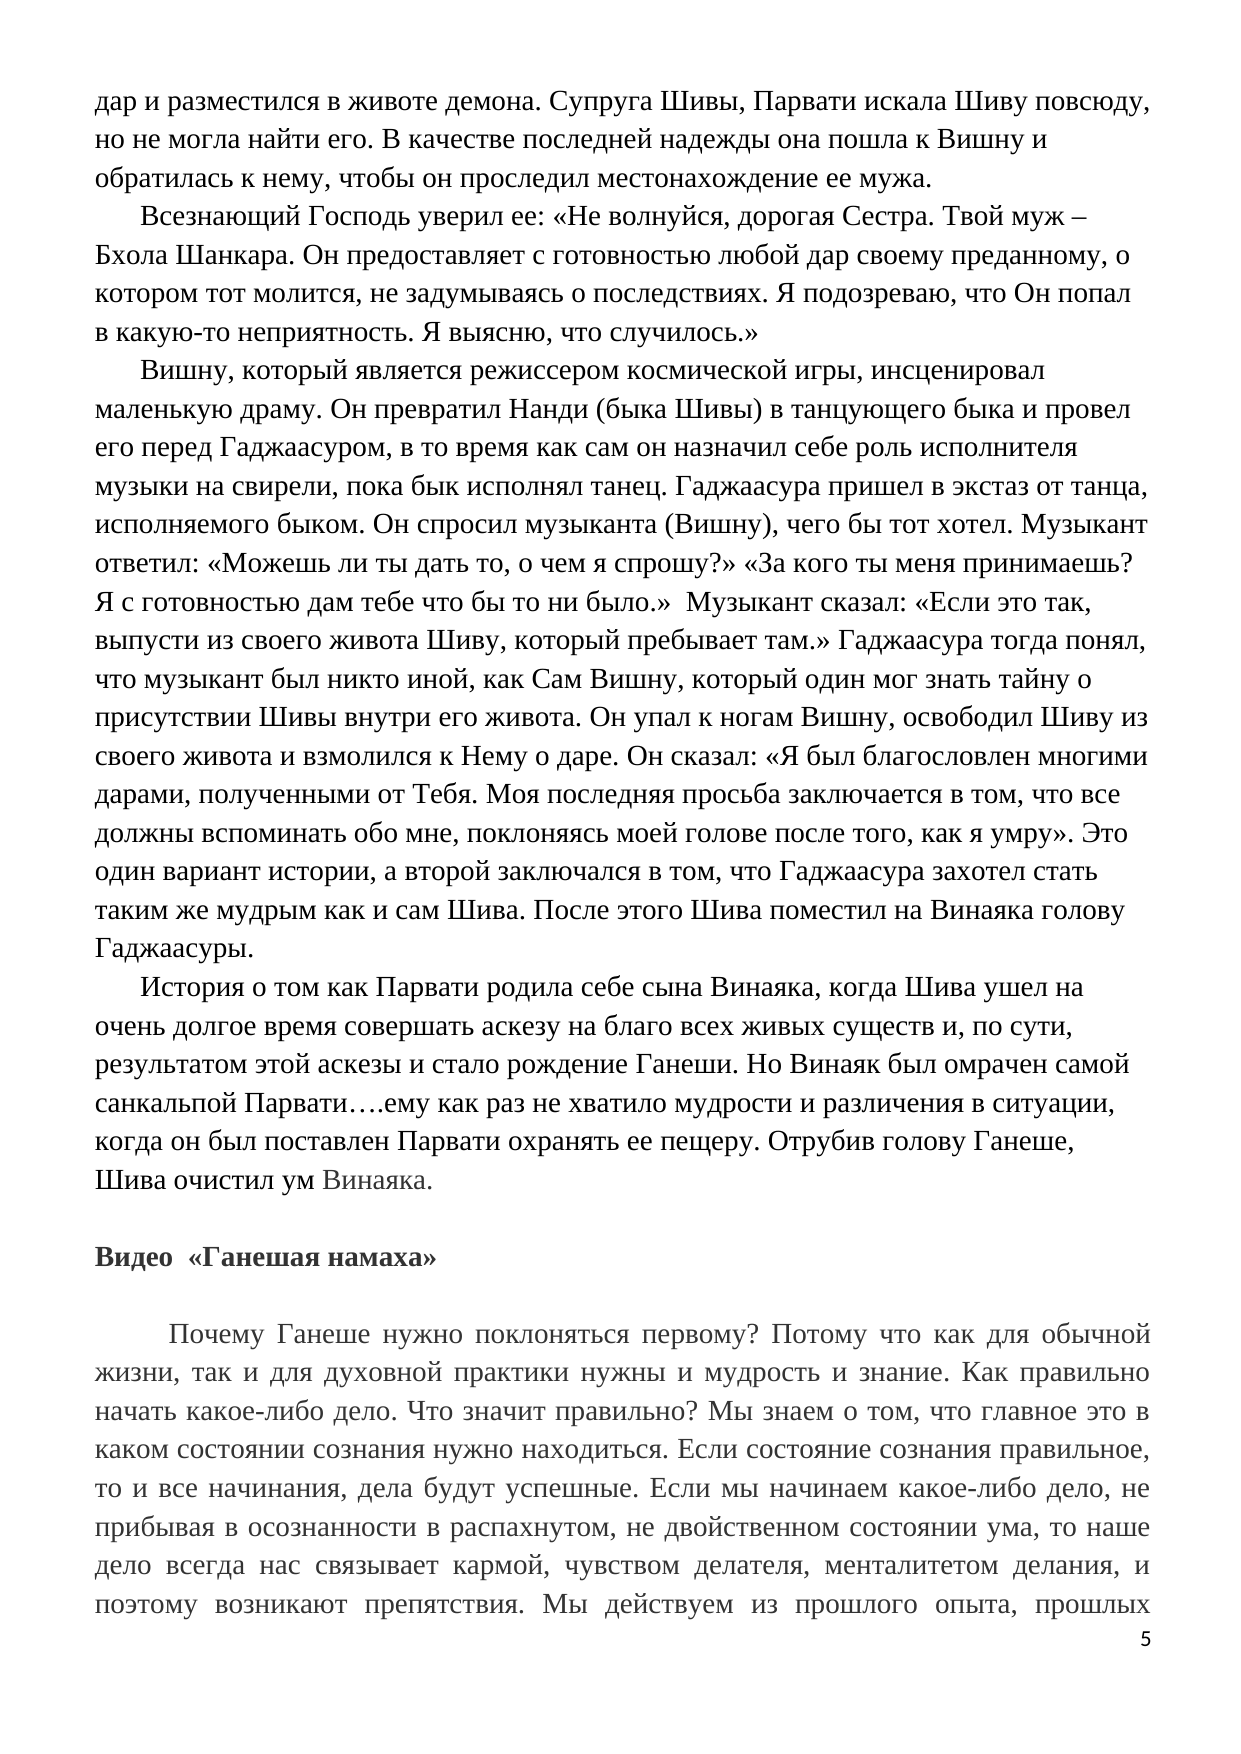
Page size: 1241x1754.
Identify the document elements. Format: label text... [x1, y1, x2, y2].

text Всезнающий Господь уверил ее: «Не волнуйся, дорогая Сестра. Твой муж – Бхола Шанкара. Он предоставляет с готовностью любой дар своему преданному, о котором тот молится, не задумываясь о последствиях. Я подозреваю, что Он попал в какую-то неприятность. Я выясню, что случилось.» [94, 198, 1152, 347]
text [94, 83, 1152, 193]
text Вишну, который является режиссером космической игры, инсценировал маленькую драму. Он превратил Нанди (быка Шивы) в танцующего быка и провел его перед Гаджаасуром, в то время как сам он назначил себе роль исполнителя музыки на свирели, пока бык исполнял танец. Гаджаасура пришел в экстаз от танца, исполняемого быком. Он спросил музыканта (Вишну), чего бы тот хотел. Музыкант ответил: «Можешь ли ты дать то, о чем я спрошу?» «За кого ты меня принимаешь? Я с готовностью дам тебе что бы то ни было.» Музыкант сказал: «Если это так, выпусти из своего живота Шиву, который пребывает там.» Гаджаасура тогда понял, что музыкант был никто иной, как Сам Вишну, который один мог знать тайну о присутствии Шивы внутри его живота. Он упал к ногам Вишну, освободил Шиву из своего живота и взмолился к Нему о даре. Он сказал: «Я был благословлен многими дарами, полученными от Тебя. Моя последняя просьба заключается в том, что все должны вспоминать обо мне, поклоняясь моей голове после того, как я умру». Это один вариант истории, а второй заключался в том, что Гаджаасура захотел стать таким же мудрым как и сам Шива. После этого Шива поместил на Винаяка голову Гаджаасуры. [94, 352, 1152, 964]
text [94, 1316, 1152, 1619]
text История о том как Парвати родила себе сына Винаяка, когда Шива ушел на очень долгое время совершать аскезу на благо всех живых существ и, по сути, результатом этой аскезы и стало рождение Ганеши. Но Винаяк был омрачен самой санкальпой Парвати….ему как раз не хватило мудрости и различения в ситуации, когда он был поставлен Парвати охранять ее пещеру. Отрубив голову Ганеше, Шива очистил ум Винаяка. [94, 969, 1152, 1195]
text Видео «Ганешая намаха» [94, 1239, 1152, 1272]
